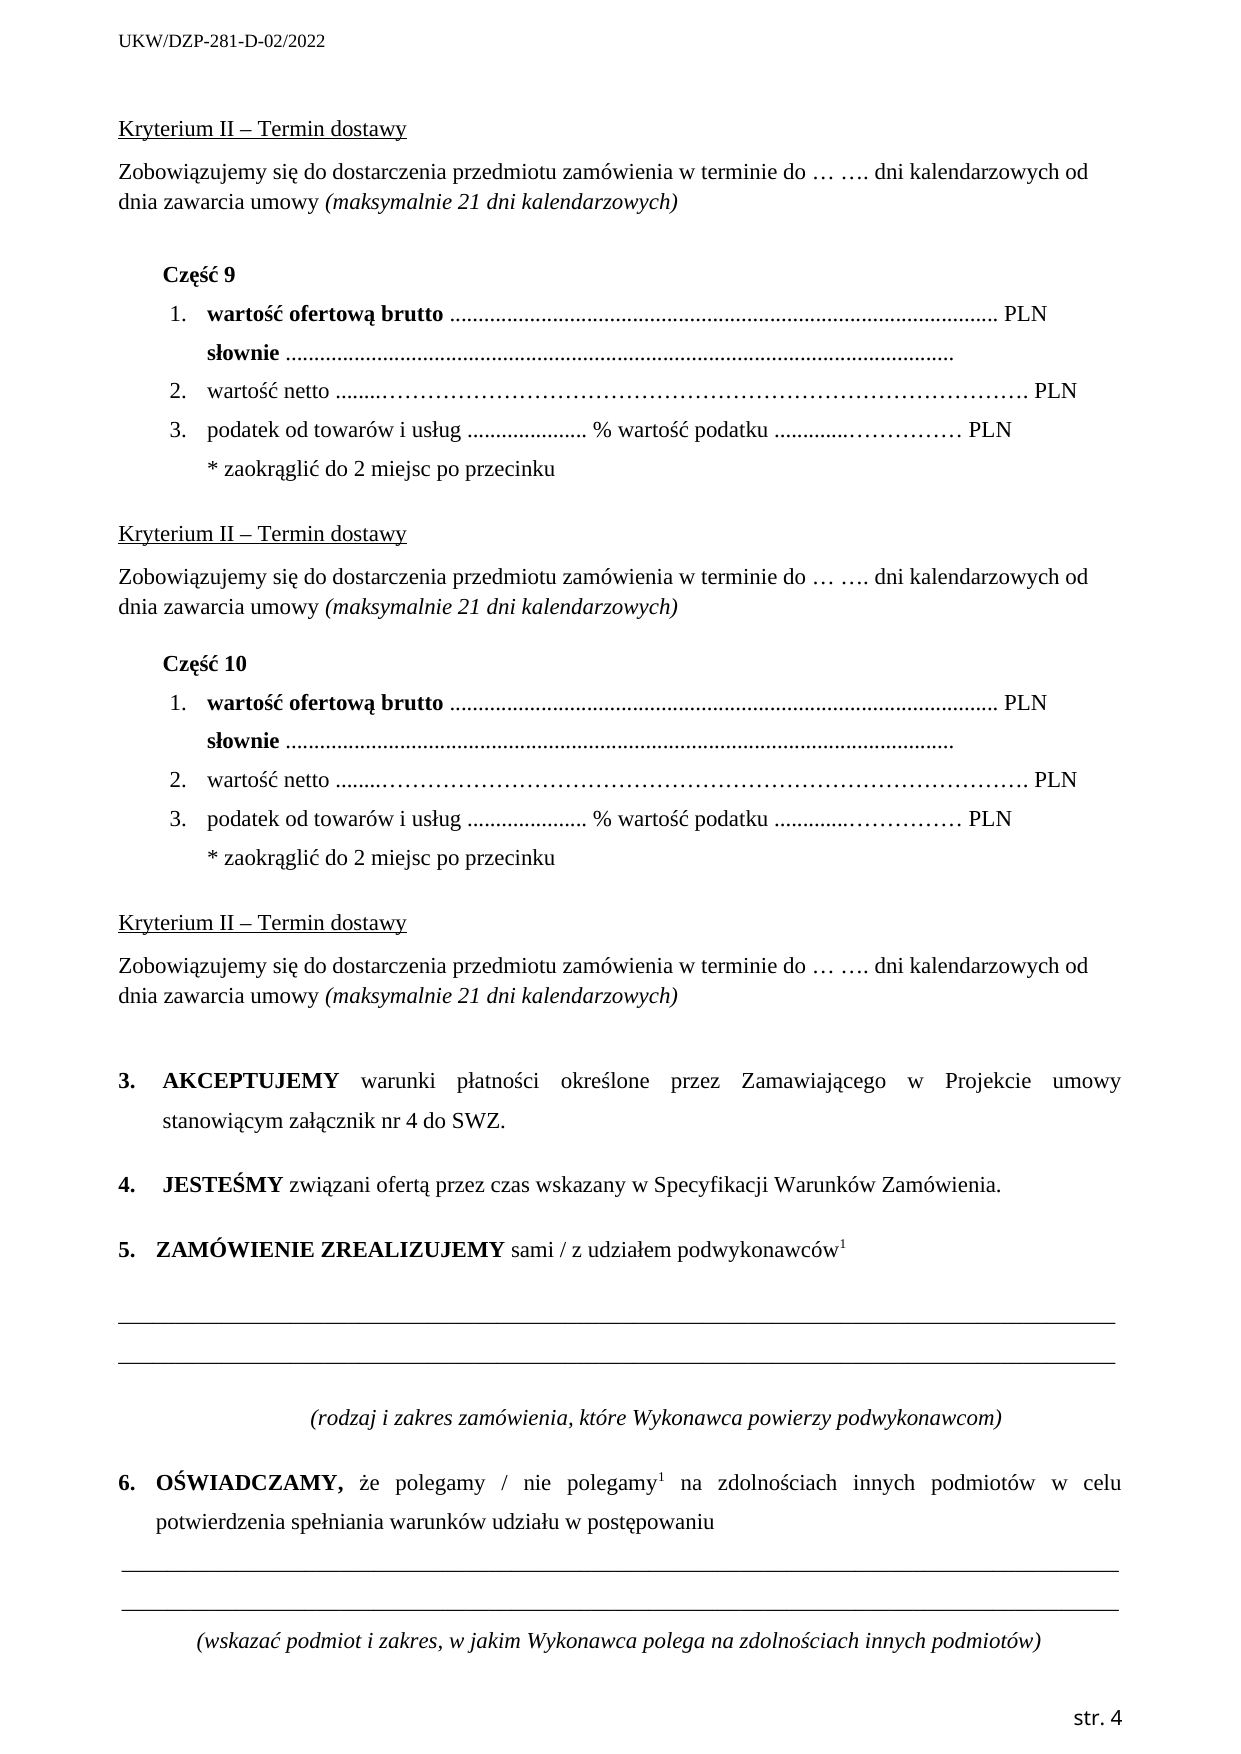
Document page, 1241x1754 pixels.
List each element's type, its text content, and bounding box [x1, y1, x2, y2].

text * zaokrąglić do 2 miejsc po przecinku [207, 455, 1122, 481]
text 6. OŚWIADCZAMY, że polegamy / nie polegamy1 na zdolnościach innych podmiotów w celu potwierdzenia spełniania warunków udziału w postępowaniu [118, 1469, 1122, 1535]
text (rodzaj i zakres zamówienia, które Wykonawca powierzy podwykonawcom) [193, 1404, 1122, 1431]
text * zaokrąglić do 2 miejsc po przecinku [207, 844, 1122, 870]
list podatek od towarów i usług ..................... % wartość podatku .............…………… PLN [169, 805, 1122, 832]
text słownie ..................................................................................................................... [207, 727, 1122, 754]
list AKCEPTUJEMY warunki płatności określone przez Zamawiającego w Projekcie umowy stanowiącym załącznik nr 4 do SWZ. [118, 1068, 1122, 1133]
text Kryterium II – Termin dostawy [118, 520, 1122, 547]
text Część 10 [162, 650, 1122, 676]
list wartość ofertową brutto ................................................................................................ PLN [169, 300, 1122, 326]
text Kryterium II – Termin dostawy [118, 115, 1122, 141]
text Kryterium II – Termin dostawy [118, 909, 1122, 936]
text słownie ..................................................................................................................... [207, 338, 1122, 365]
list podatek od towarów i usług ..................... % wartość podatku .............…………… PLN [169, 416, 1122, 443]
text Część 9 [162, 261, 1122, 287]
list wartość netto ........…………………………………………………………………………. PLN [169, 766, 1122, 793]
text 5. ZAMÓWIENIE ZREALIZUJEMY sami / z udziałem podwykonawców1 [118, 1236, 1122, 1262]
text _______________________________________________________________________________________ _______________________________________________________________________________________ [118, 1301, 1122, 1366]
list wartość netto ........…………………………………………………………………………. PLN [169, 377, 1122, 404]
list wartość ofertową brutto ................................................................................................ PLN [169, 689, 1122, 715]
list JESTEŚMY związani ofertą przez czas wskazany w Specyfikacji Warunków Zamówienia. [118, 1172, 1122, 1198]
text _______________________________________________________________________________________ _______________________________________________________________________________________ (wskazać podmiot i zakres, w jakim Wykonawca polega na zdolnościach innych podmiotów) [118, 1548, 1122, 1653]
